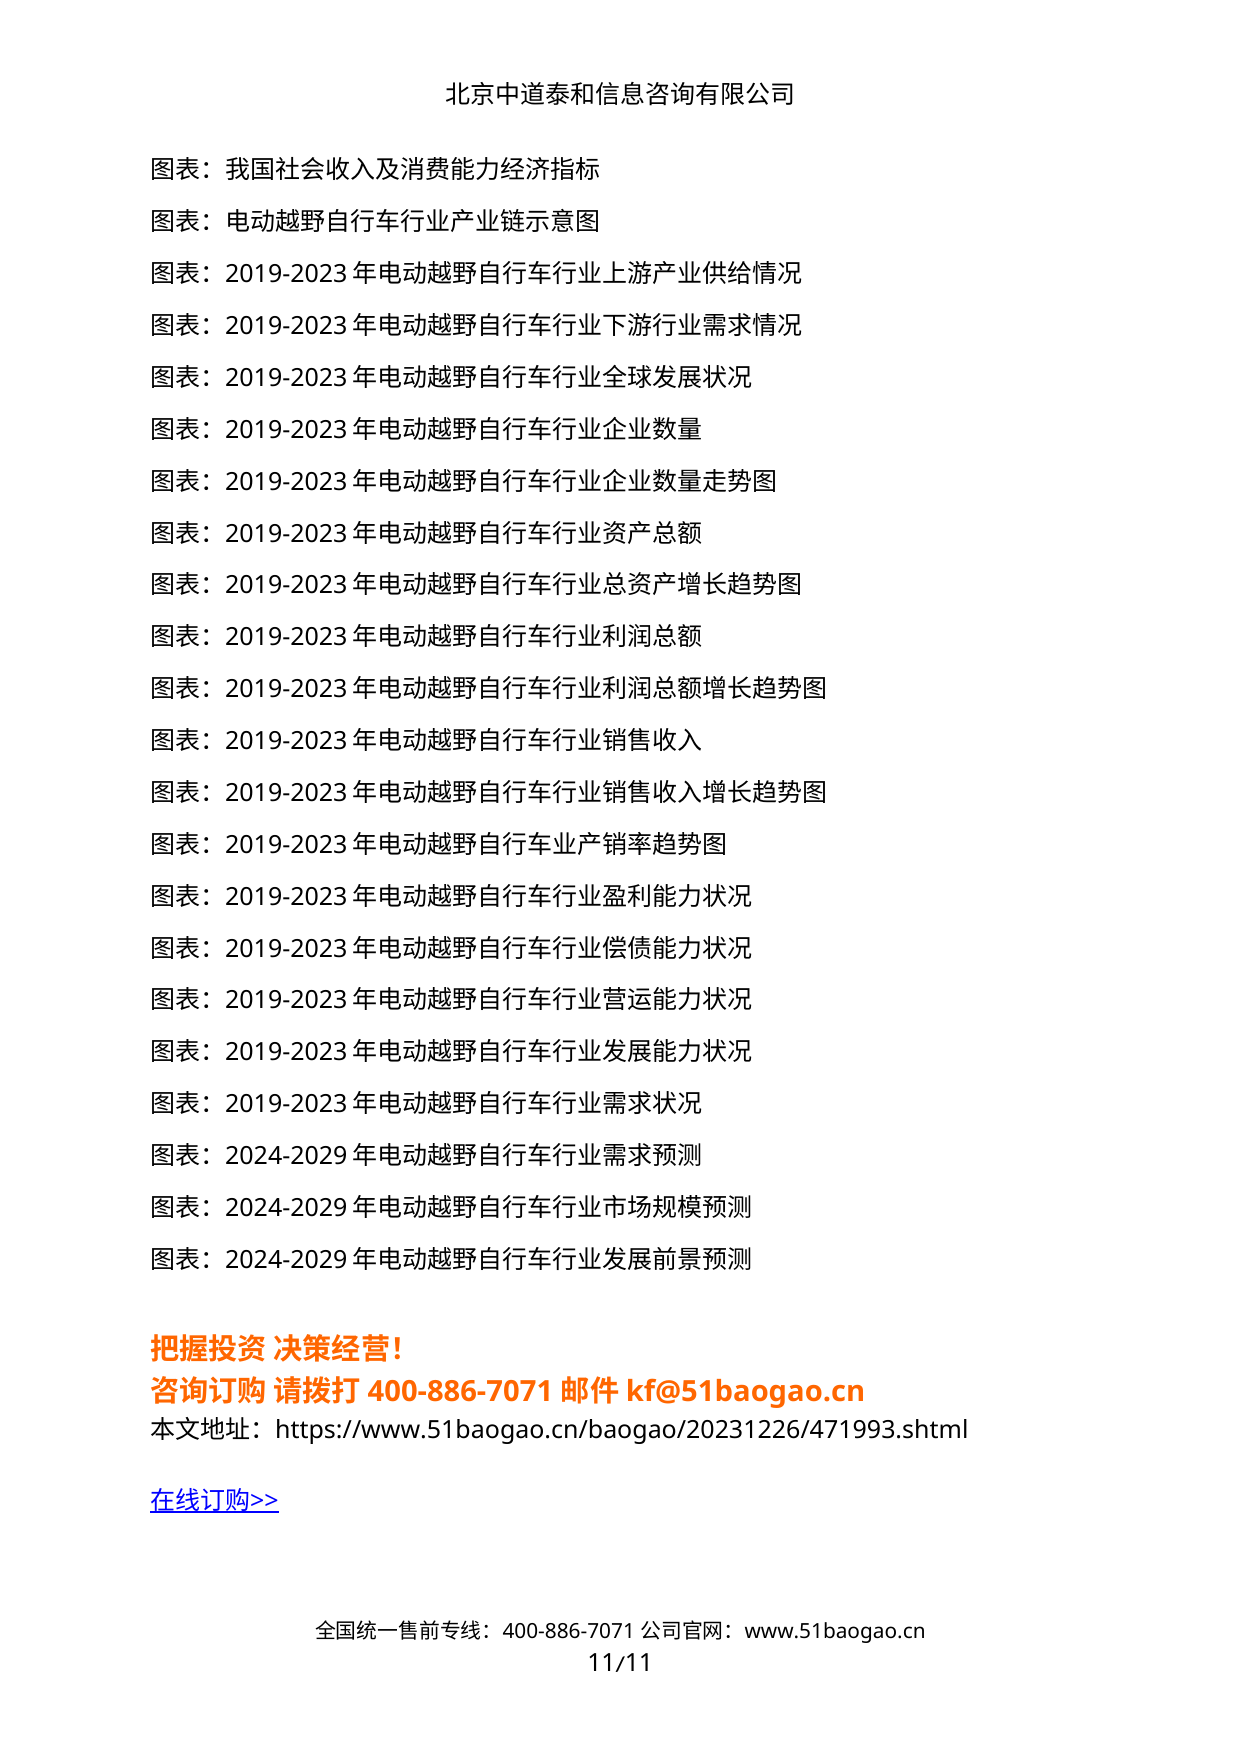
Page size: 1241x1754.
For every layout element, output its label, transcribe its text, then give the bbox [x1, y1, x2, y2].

text 图表：2019-2023年电动越野自行车行业利润总额增长趋势图 [150, 669, 1090, 705]
text 图表：2019-2023年电动越野自行车行业营运能力状况 [150, 980, 1090, 1016]
text 图表：2019-2023年电动越野自行车行业企业数量走势图 [150, 461, 1090, 497]
text 图表：2019-2023年电动越野自行车行业总资产增长趋势图 [150, 565, 1090, 601]
text 图表：2024-2029年电动越野自行车行业发展前景预测 [150, 1239, 1090, 1276]
text 图表：我国社会收入及消费能力经济指标 [150, 150, 1090, 186]
text 图表：2019-2023年电动越野自行车业产销率趋势图 [150, 824, 1090, 861]
text 图表：2019-2023年电动越野自行车行业利润总额 [150, 617, 1090, 653]
text 图表：2019-2023年电动越野自行车行业上游产业供给情况 [150, 254, 1090, 290]
text 图表：2019-2023年电动越野自行车行业下游行业需求情况 [150, 306, 1090, 342]
text 图表：2019-2023年电动越野自行车行业企业数量 [150, 409, 1090, 446]
text 图表：2019-2023年电动越野自行车行业全球发展状况 [150, 357, 1090, 394]
text 图表：2019-2023年电动越野自行车行业销售收入增长趋势图 [150, 772, 1090, 809]
text 图表：2019-2023年电动越野自行车行业资产总额 [150, 513, 1090, 549]
text 图表：2019-2023年电动越野自行车行业发展能力状况 [150, 1032, 1090, 1068]
text 图表：2019-2023年电动越野自行车行业需求状况 [150, 1084, 1090, 1120]
text 图表：2019-2023年电动越野自行车行业盈利能力状况 [150, 876, 1090, 912]
text 图表：2019-2023年电动越野自行车行业偿债能力状况 [150, 928, 1090, 964]
text 图表：2024-2029年电动越野自行车行业市场规模预测 [150, 1187, 1090, 1224]
text 图表：2024-2029年电动越野自行车行业需求预测 [150, 1136, 1090, 1172]
text 图表：2019-2023年电动越野自行车行业销售收入 [150, 721, 1090, 757]
text 在线订购>> [150, 1446, 1090, 1517]
text 把握投资 决策经营！咨询订购 请拨打 400-886-7071 邮件 kf@51baogao.cn本文地址：https://www.51baogao.cn/baogao/20231226/471993.shtml [150, 1291, 1090, 1446]
text 图表：电动越野自行车行业产业链示意图 [150, 202, 1090, 238]
